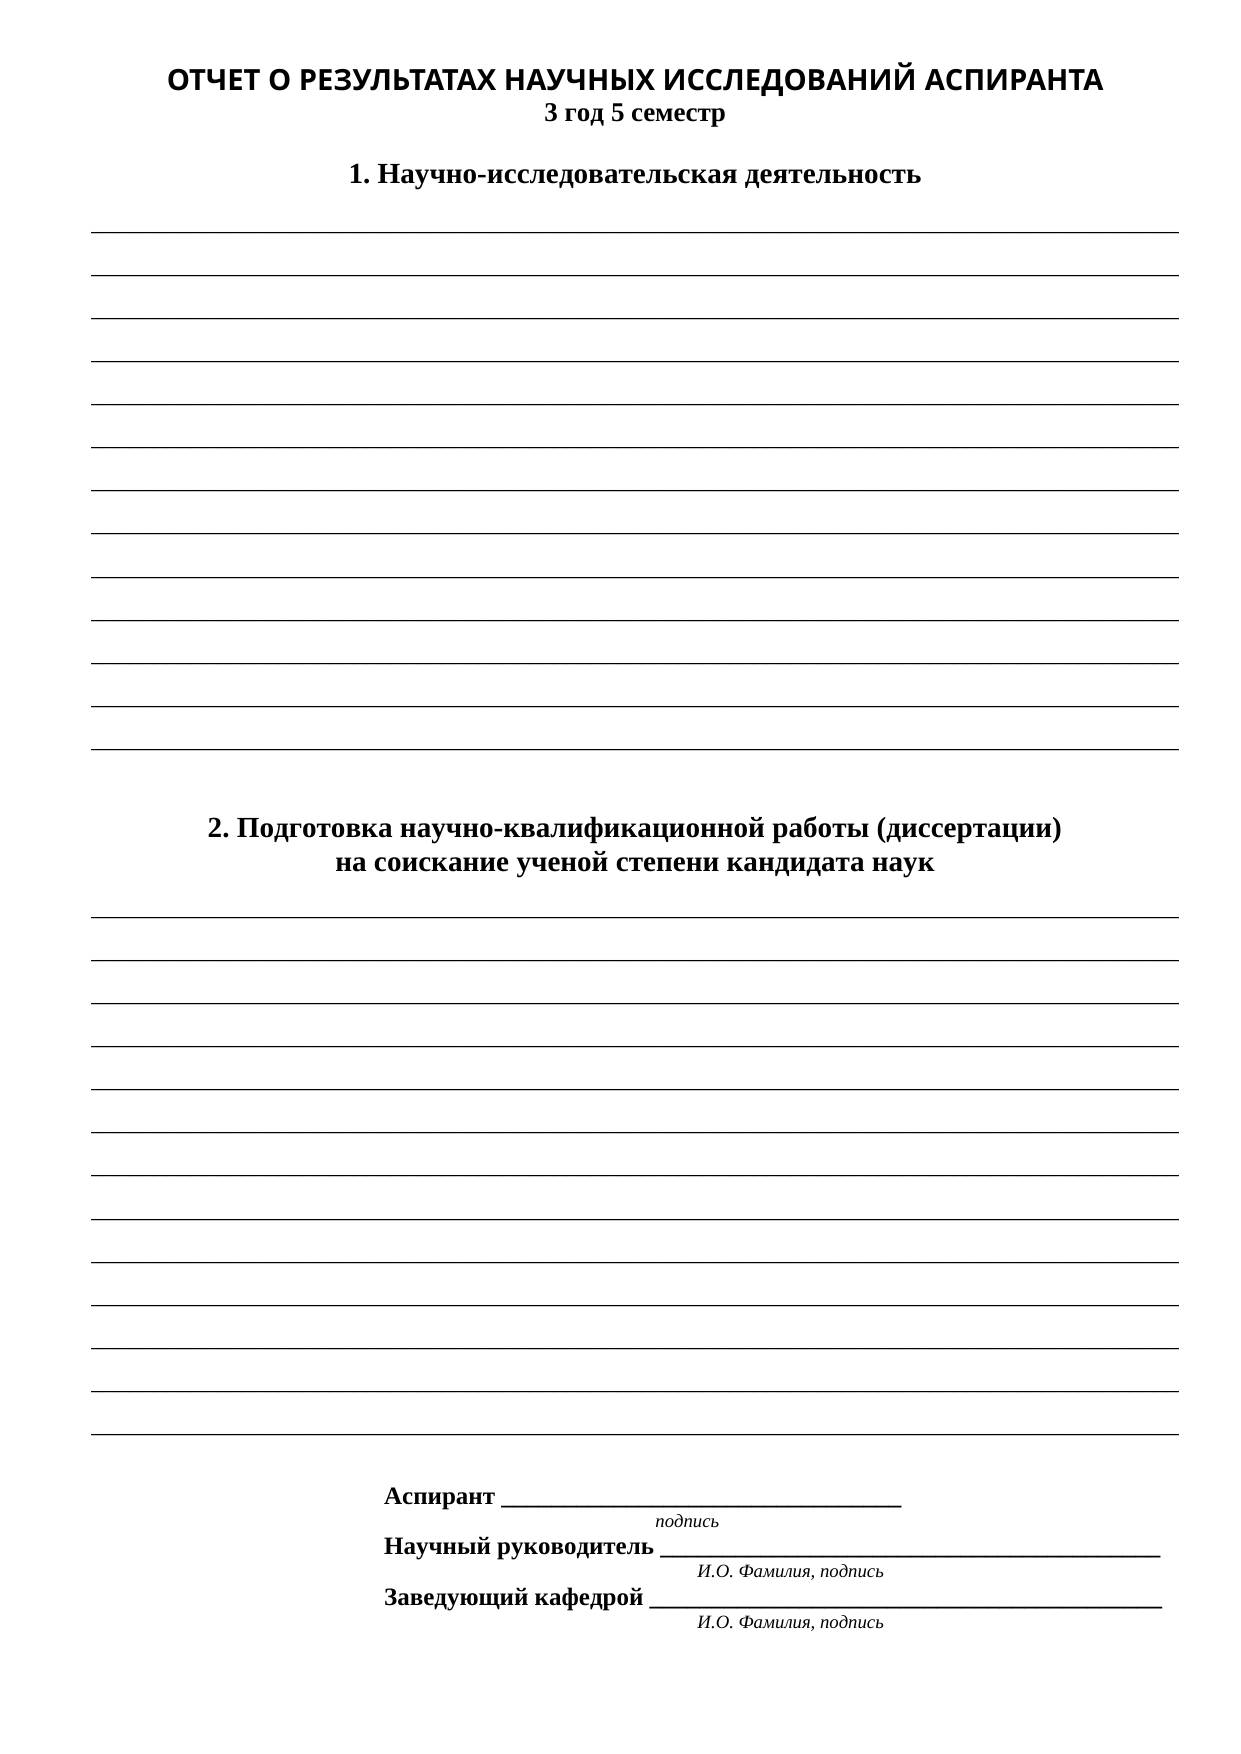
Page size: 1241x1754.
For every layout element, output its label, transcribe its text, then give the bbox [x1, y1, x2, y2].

text ____________________________________________________________________________________________________________________________________________________________________________________________________________________________________________________________________________________________________________________________________________________________ [89, 552, 1181, 710]
text подпись [89, 1510, 1181, 1531]
text ________________________________________________________________________________________________________________________________________________________________________________________________________________________________________________________________________________________________________________________________________________________________________________________________________________________________________________________________________________________________________________________________________________________________________________________________________________________________________________________________________________________________________________________ [89, 207, 1181, 537]
text _______________________________________________________________________________________ [89, 1409, 1181, 1438]
text ____________________________________________________________________________________________________________________________________________________________________________________________________________________________________________________________________________________________________________________________________________________________ [89, 1237, 1181, 1395]
text Научный руководитель ________________________________________ [89, 1531, 1181, 1560]
subtitle ОТЧЕТ О РЕЗУЛЬТАТАХ НАУЧНЫХ ИССЛЕДОВАНИЙ АСПИРАНТА [89, 59, 1181, 99]
text И.О. Фамилия, подпись [89, 1560, 1181, 1582]
text И.О. Фамилия, подпись [89, 1611, 1181, 1632]
text 1. Научно-исследовательская деятельность [89, 156, 1181, 190]
text 3 год 5 семестр [89, 99, 1181, 127]
text 2. Подготовка научно-квалификационной работы (диссертации) [89, 810, 1181, 844]
text Аспирант ________________________________ [89, 1481, 1181, 1510]
text _______________________________________________________________________________________ [89, 724, 1181, 753]
text Заведующий кафедрой _________________________________________ [89, 1582, 1181, 1611]
text на соискание ученой степени кандидата наук ________________________________________________________________________________________________________________________________________________________________________________________________________________________________________________________________________________________________________________________________________________________________________________________________________________________________________________________________________________________________________________________________________________________________________________________________________________________________________________________________________________________________________________________ [89, 844, 1181, 1222]
